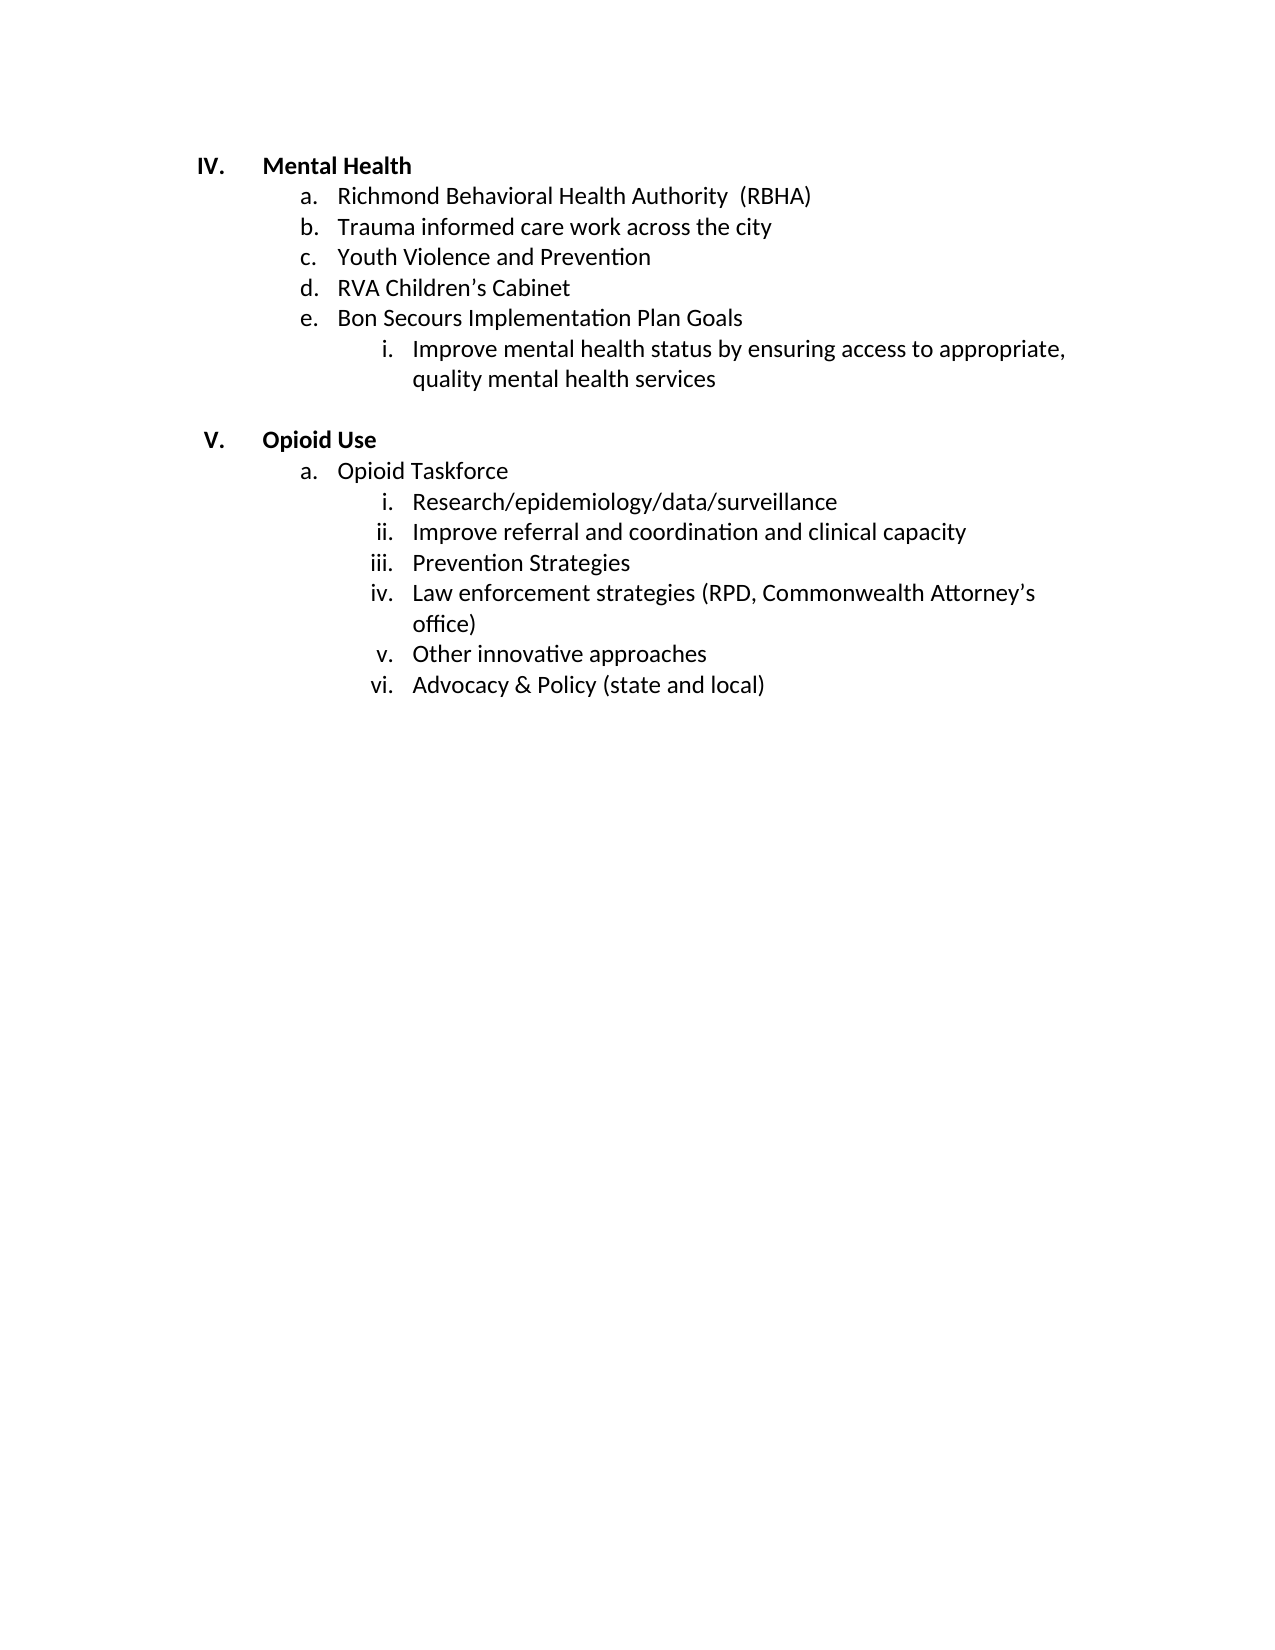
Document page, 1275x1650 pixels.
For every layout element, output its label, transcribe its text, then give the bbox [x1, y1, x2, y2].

list Advocacy & Policy (state and local) [394, 669, 1087, 699]
list Opioid Use [225, 425, 1087, 455]
list Mental Health [225, 150, 1087, 181]
list Improve referral and coordination and clinical capacity [394, 516, 1087, 547]
list Youth Violence and Prevention [300, 242, 1087, 272]
list Trauma informed care work across the city [300, 211, 1087, 242]
list Law enforcement strategies (RPD, Commonwealth Attorney’s office) [394, 577, 1087, 638]
list Bon Secours Implementation Plan Goals [300, 303, 1087, 333]
list RVA Children’s Cabinet [300, 272, 1087, 303]
list Research/epidemiology/data/surveillance [394, 486, 1087, 516]
list Prevention Strategies [394, 547, 1087, 577]
list Improve mental health status by ensuring access to appropriate, quality mental health services [394, 333, 1087, 394]
list Richmond Behavioral Health Authority (RBHA) [300, 181, 1087, 211]
list Other innovative approaches [394, 638, 1087, 669]
list Opioid Taskforce [300, 455, 1087, 486]
